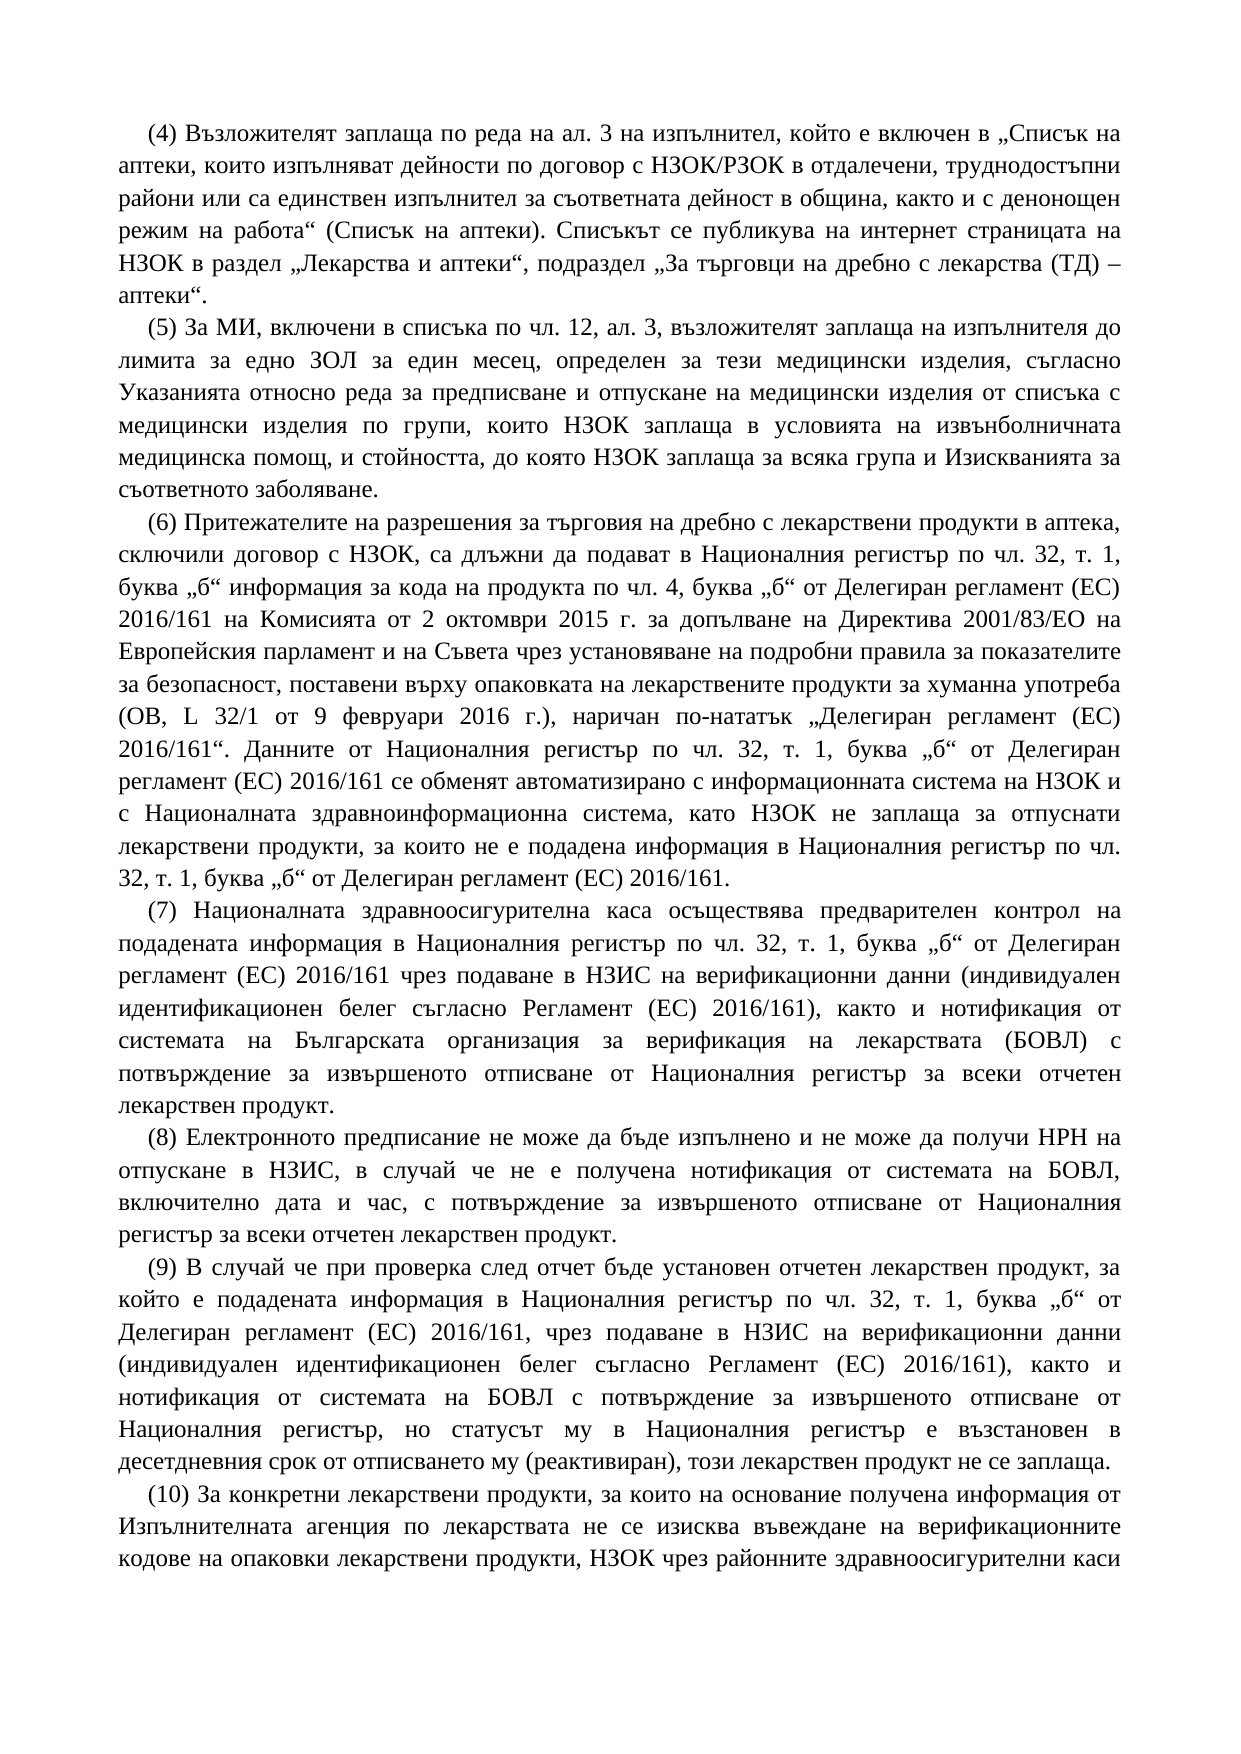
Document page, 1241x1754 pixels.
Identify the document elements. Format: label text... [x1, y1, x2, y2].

text (4) Възложителят заплаща по реда на ал. 3 на изпълнител, който е включен в „Списък на аптеки, които изпълняват дейности по договор с НЗОК/РЗОК в отдалечени, труднодостъпни райони или са единствен изпълнител за съответната дейност в община, както и с денонощен режим на работа“ (Списък на аптеки). Списъкът се публикува на интернет страницата на НЗОК в раздел „Лекарства и аптеки“, подраздел „За търговци на дребно с лекарства (ТД) – аптеки“. [118, 118, 1122, 309]
text (5) За МИ, включени в списъка по чл. 12, ал. 3, възложителят заплаща на изпълнителя до лимита за едно ЗОЛ за един месец, определен за тези медицински изделия, съгласно Указанията относно реда за предписване и отпускане на медицински изделия от списъка с медицински изделия по групи, които НЗОК заплаща в условията на извънболничната медицинска помощ, и стойността, до която НЗОК заплаща за всяка група и Изискванията за съответното заболяване. [118, 312, 1122, 503]
text (7) Националната здравноосигурителна каса осъществява предварителен контрол на подадената информация в Националния регистър по чл. 32, т. 1, буква „б“ от Делегиран регламент (ЕС) 2016/161 чрез подаване в НЗИС на верификационни данни (индивидуален идентификационен белег съгласно Регламент (ЕС) 2016/161), както и нотификация от системата на Българската организация за верификация на лекарствата (БОВЛ) с потвърждение за извършеното отписване от Националния регистър за всеки отчетен лекарствен продукт. [118, 896, 1122, 1119]
text (6) Притежателите на разрешения за търговия на дребно с лекарствени продукти в аптека, сключили договор с НЗОК, са длъжни да подават в Националния регистър по чл. 32, т. 1, буква „б“ информация за кода на продукта по чл. 4, буква „б“ от Делегиран регламент (ЕС) 2016/161 на Комисията от 2 октомври 2015 г. за допълване на Директива 2001/83/ЕО на Европейския парламент и на Съвета чрез установяване на подробни правила за показателите за безопасност, поставени върху опаковката на лекарствените продукти за хуманна употреба (ОВ, L 32/1 от 9 февруари 2016 г.), наричан по-нататък „Делегиран регламент (ЕС) 2016/161“. Данните от Националния регистър по чл. 32, т. 1, буква „б“ от Делегиран регламент (ЕС) 2016/161 се обменят автоматизирано с информационната система на НЗОК и с Националната здравноинформационна система, като НЗОК не заплаща за отпуснати лекарствени продукти, за които не е подадена информация в Националния регистър по чл. 32, т. 1, буква „б“ от Делегиран регламент (ЕС) 2016/161. [118, 507, 1122, 892]
text (8) Електронното предписание не може да бъде изпълнено и не може да получи НРН на отпускане в НЗИС, в случай че не е получена нотификация от системата на БОВЛ, включително дата и час, с потвърждение за извършеното отписване от Националния регистър за всеки отчетен лекарствен продукт. [118, 1122, 1122, 1248]
text (9) В случай че при проверка след отчет бъде установен отчетен лекарствен продукт, за който е подадената информация в Националния регистър по чл. 32, т. 1, буква „б“ от Делегиран регламент (ЕС) 2016/161, чрез подаване в НЗИС на верификационни данни (индивидуален идентификационен белег съгласно Регламент (ЕС) 2016/161), както и нотификация от системата на БОВЛ с потвърждение за извършеното отписване от Националния регистър, но статусът му в Националния регистър е възстановен в десетдневния срок от отписването му (реактивиран), този лекарствен продукт не се заплаща. [118, 1252, 1122, 1475]
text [118, 1479, 1122, 1572]
